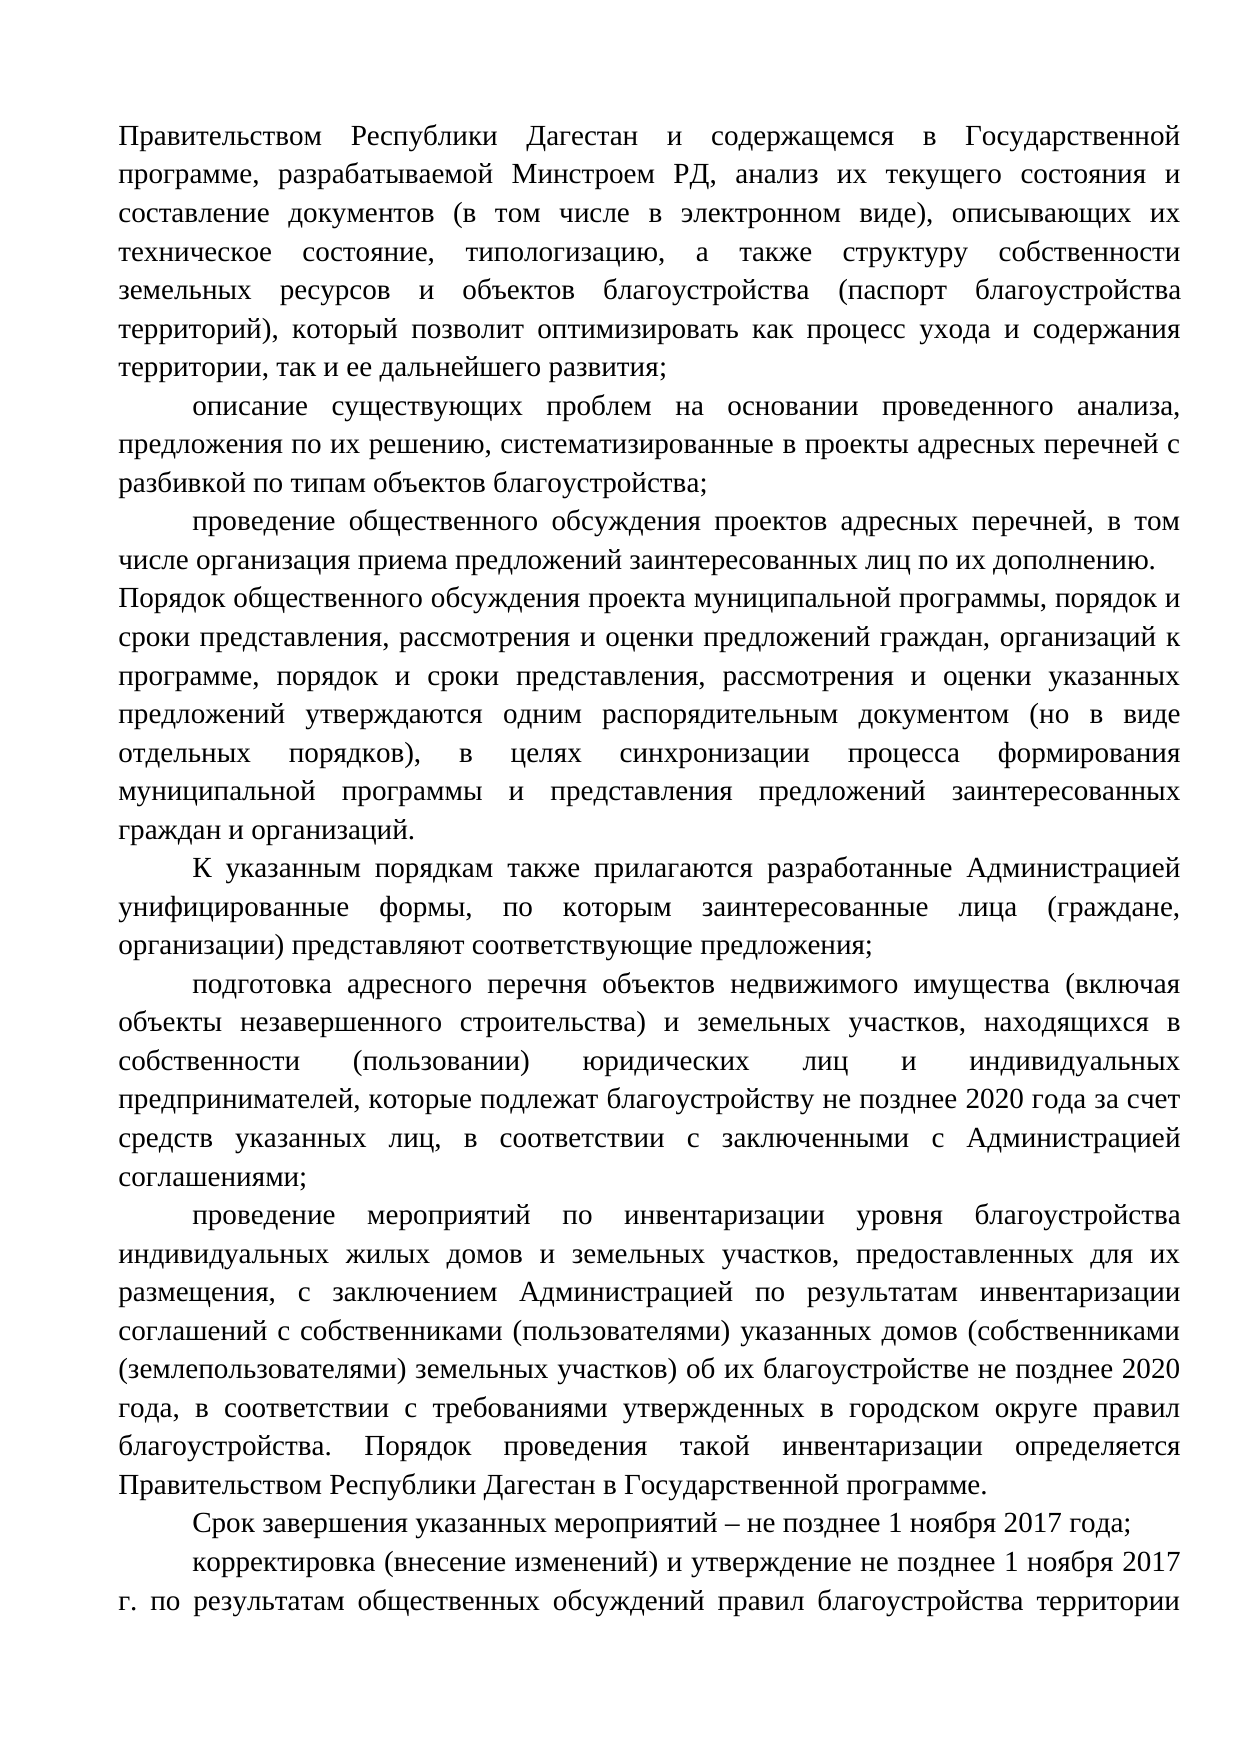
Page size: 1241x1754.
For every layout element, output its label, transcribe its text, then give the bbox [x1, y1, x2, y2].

text Порядок общественного обсуждения проекта муниципальной программы, порядок и сроки представления, рассмотрения и оценки предложений граждан, организаций к программе, порядок и сроки представления, рассмотрения и оценки указанных предложений утверждаются одним распорядительным документом (но в виде отдельных порядков), в целях синхронизации процесса формирования муниципальной программы и представления предложений заинтересованных граждан и организаций. [118, 581, 1181, 845]
text подготовка адресного перечня объектов недвижимого имущества (включая объекты незавершенного строительства) и земельных участков, находящихся в собственности (пользовании) юридических лиц и индивидуальных предпринимателей, которые подлежат благоустройству не позднее 2020 года за счет средств указанных лиц, в соответствии с заключенными с Администрацией соглашениями; [118, 966, 1181, 1192]
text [118, 1544, 1181, 1616]
text проведение мероприятий по инвентаризации уровня благоустройства индивидуальных жилых домов и земельных участков, предоставленных для их размещения, с заключением Администрацией по результатам инвентаризации соглашений с собственниками (пользователями) указанных домов (собственниками (землепользователями) земельных участков) об их благоустройстве не позднее 2020 года, в соответствии с требованиями утвержденных в городском округе правил благоустройства. Порядок проведения такой инвентаризации определяется Правительством Республики Дагестан в Государственной программе. [118, 1197, 1181, 1501]
text описание существующих проблем на основании проведенного анализа, предложения по их решению, систематизированные в проекты адресных перечней с разбивкой по типам объектов благоустройства; [118, 388, 1181, 498]
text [118, 118, 1181, 383]
text К указанным порядкам также прилагаются разработанные Администрацией унифицированные формы, по которым заинтересованные лица (граждане, организации) представляют соответствующие предложения; [118, 850, 1181, 961]
text Срок завершения указанных мероприятий – не позднее 1 ноября 2017 года; [118, 1506, 1181, 1539]
text проведение общественного обсуждения проектов адресных перечней, в том числе организация приема предложений заинтересованных лиц по их дополнению. [118, 503, 1181, 576]
